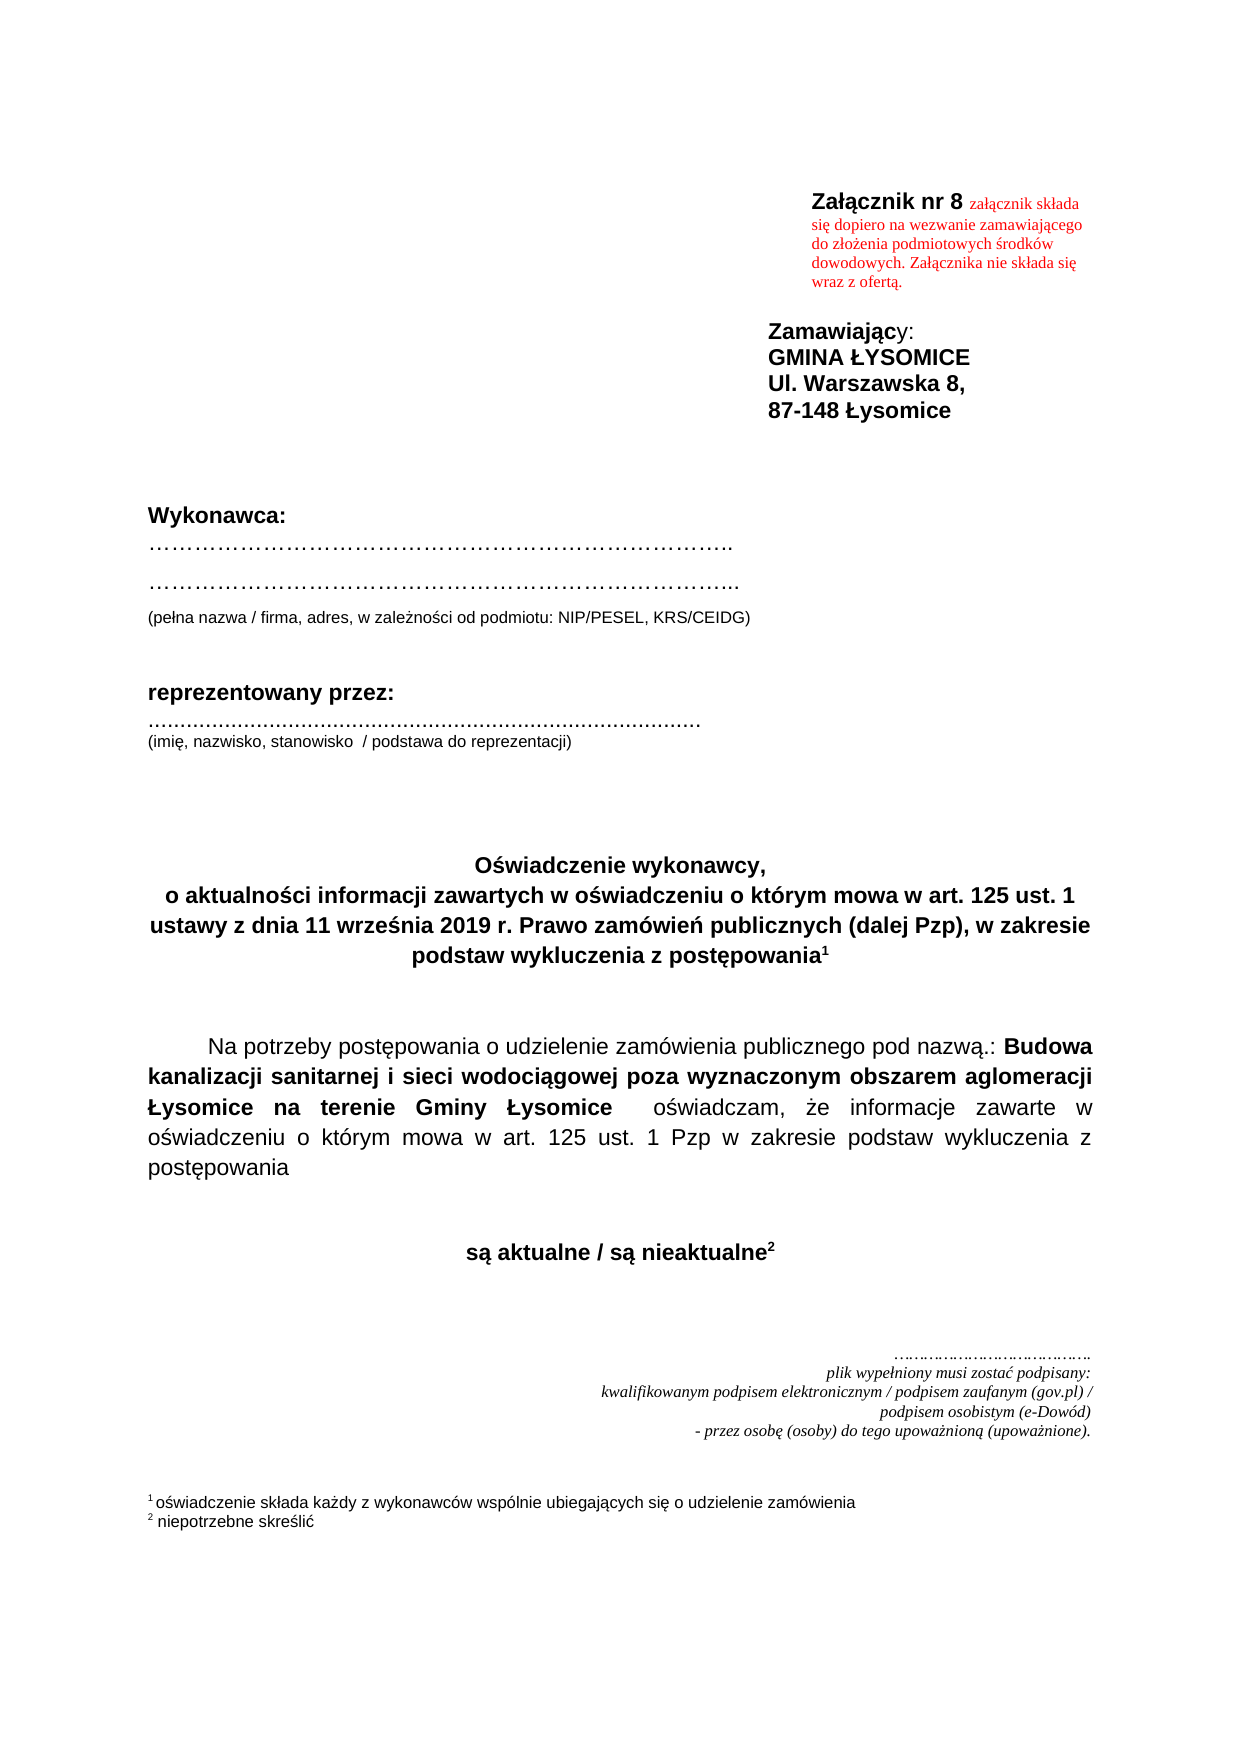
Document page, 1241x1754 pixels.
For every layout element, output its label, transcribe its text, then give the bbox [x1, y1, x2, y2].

text 87-148 Łysomice [694, 397, 1093, 423]
text o aktualności informacji zawartych w oświadczeniu o którym mowa w art. 125 ust. 1 ustawy z dnia 11 września 2019 r. Prawo zamówień publicznych (dalej Pzp), w zakresie podstaw wykluczenia z postępowania1 [148, 882, 1093, 969]
text Załącznik nr 8 załącznik składa się dopiero na wezwanie zamawiającego do złożenia podmiotowych środków dowodowych. Załącznika nie składa się wraz z ofertą. [811, 188, 1093, 291]
text GMINA ŁYSOMICE [694, 344, 1093, 370]
text Wykonawca: [148, 502, 1093, 528]
text plik wypełniony musi zostać podpisany: [148, 1363, 1093, 1382]
text (pełna nazwa / firma, adres, w zależności od podmiotu: NIP/PESEL, KRS/CEIDG) [148, 607, 1093, 627]
text - przez osobę (osoby) do tego upoważnioną (upoważnione). [148, 1421, 1093, 1440]
text reprezentowany przez: [148, 679, 1093, 706]
text Na potrzeby postępowania o udzielenie zamówienia publicznego pod nazwą.: Budowa kanalizacji sanitarnej i sieci wodociągowej poza wyznaczonym obszarem aglomeracji Łysomice na terenie Gminy Łysomice oświadczam, że informacje zawarte w oświadczeniu o którym mowa w art. 125 ust. 1 Pzp w zakresie podstaw wykluczenia z postępowania [148, 1033, 1093, 1180]
text ………………………………………………………………….. [148, 528, 1093, 555]
text Zamawiający: [694, 318, 1093, 344]
text ....................................................................................... [148, 706, 1093, 732]
text 2 niepotrzebne skreślić [148, 1512, 1093, 1531]
text są aktualne / są nieaktualne2 [148, 1238, 1093, 1265]
text Oświadczenie wykonawcy, [148, 852, 1093, 878]
text (imię, nazwisko, stanowisko / podstawa do reprezentacji) [148, 732, 1093, 751]
text kwalifikowanym podpisem elektronicznym / podpisem zaufanym (gov.pl) / [148, 1382, 1093, 1401]
text …………………………………. [148, 1344, 1093, 1363]
text 1 oświadczenie składa każdy z wykonawców wspólnie ubiegających się o udzielenie zamówienia [148, 1492, 1093, 1512]
text podpisem osobistym (e-Dowód) [148, 1401, 1093, 1421]
text …………………………………………………………………... [148, 568, 1093, 594]
text Ul. Warszawska 8, [694, 370, 1093, 397]
